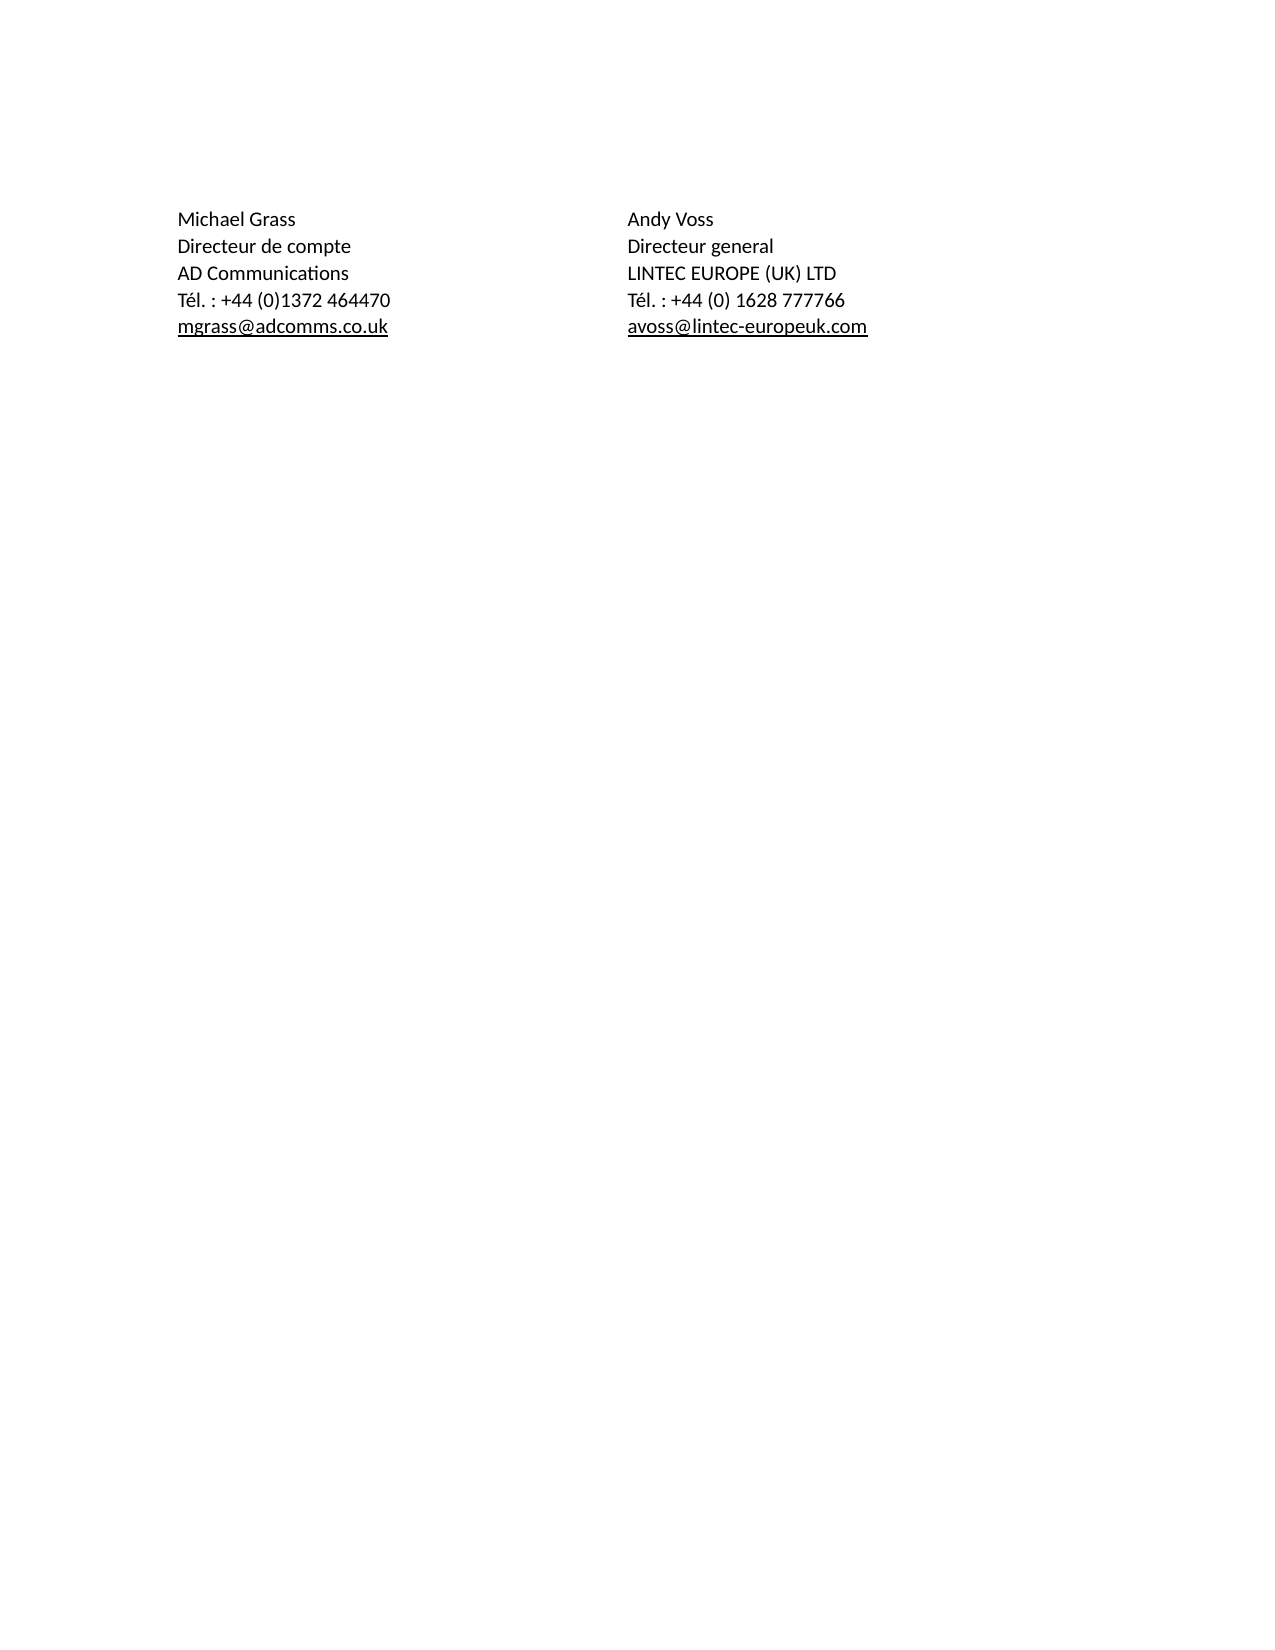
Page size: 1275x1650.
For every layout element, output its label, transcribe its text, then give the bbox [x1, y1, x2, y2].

text Michael Grass Andy Voss Directeur de compte Directeur general AD Communications LINTEC EUROPE (UK) LTD Tél. : +44 (0)1372 464470 Tél. : +44 (0) 1628 777766 mgrass@adcomms.co.uk avoss@lintec-europeuk.com [177, 206, 1098, 339]
